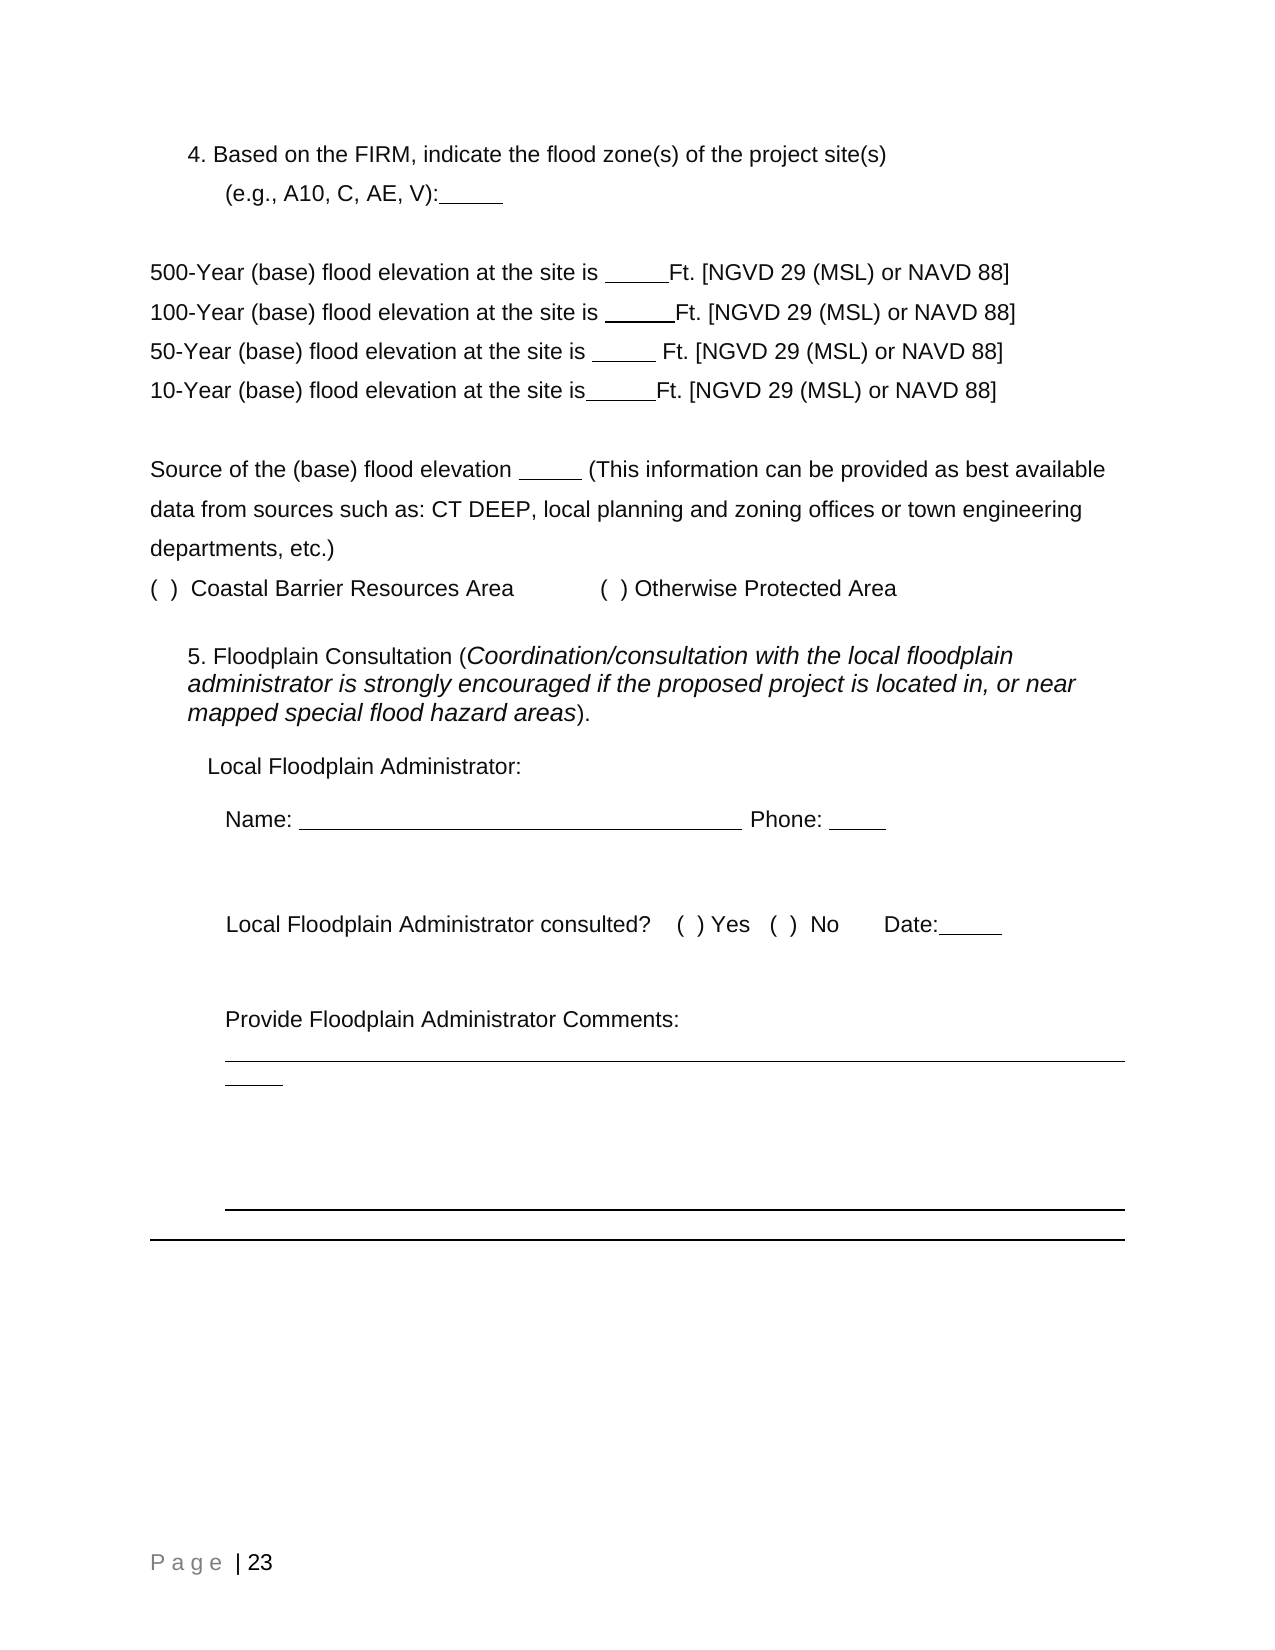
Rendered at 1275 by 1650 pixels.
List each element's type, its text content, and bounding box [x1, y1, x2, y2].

list Provide Floodplain Administrator Comments: [225, 1006, 1125, 1032]
list Local Floodplain Administrator consulted? ( ) Yes ( ) No Date: [150, 911, 1125, 938]
list 500-Year (base) flood elevation at the site is Ft. [NGVD 29 (MSL) or NAVD 88] [150, 259, 1125, 285]
list ( ) Coastal Barrier Resources Area ( ) Otherwise Protected Area [150, 575, 1125, 601]
list 50-Year (base) flood elevation at the site is Ft. [NGVD 29 (MSL) or NAVD 88] [150, 338, 1125, 364]
list 100-Year (base) flood elevation at the site is Ft. [NGVD 29 (MSL) or NAVD 88] [150, 298, 1125, 325]
list Source of the (base) flood elevation (This information can be provided as best available data from sources such as: CT DEEP, local planning and zoning offices or town engineering departments, etc.) [150, 456, 1125, 562]
list (e.g., A10, C, AE, V): [150, 180, 1125, 206]
list Name: Phone: [150, 806, 1125, 832]
list Local Floodplain Administrator: [207, 753, 1125, 780]
list 10-Year (base) flood elevation at the site is Ft. [NGVD 29 (MSL) or NAVD 88] [150, 377, 1125, 404]
list 4. Based on the FIRM, indicate the flood zone(s) of the project site(s) [150, 141, 1125, 167]
list 5. Floodplain Consultation (Coordination/consultation with the local floodplain administrator is strongly encouraged if the proposed project is located in, or near mapped special flood hazard areas). [187, 641, 1125, 727]
